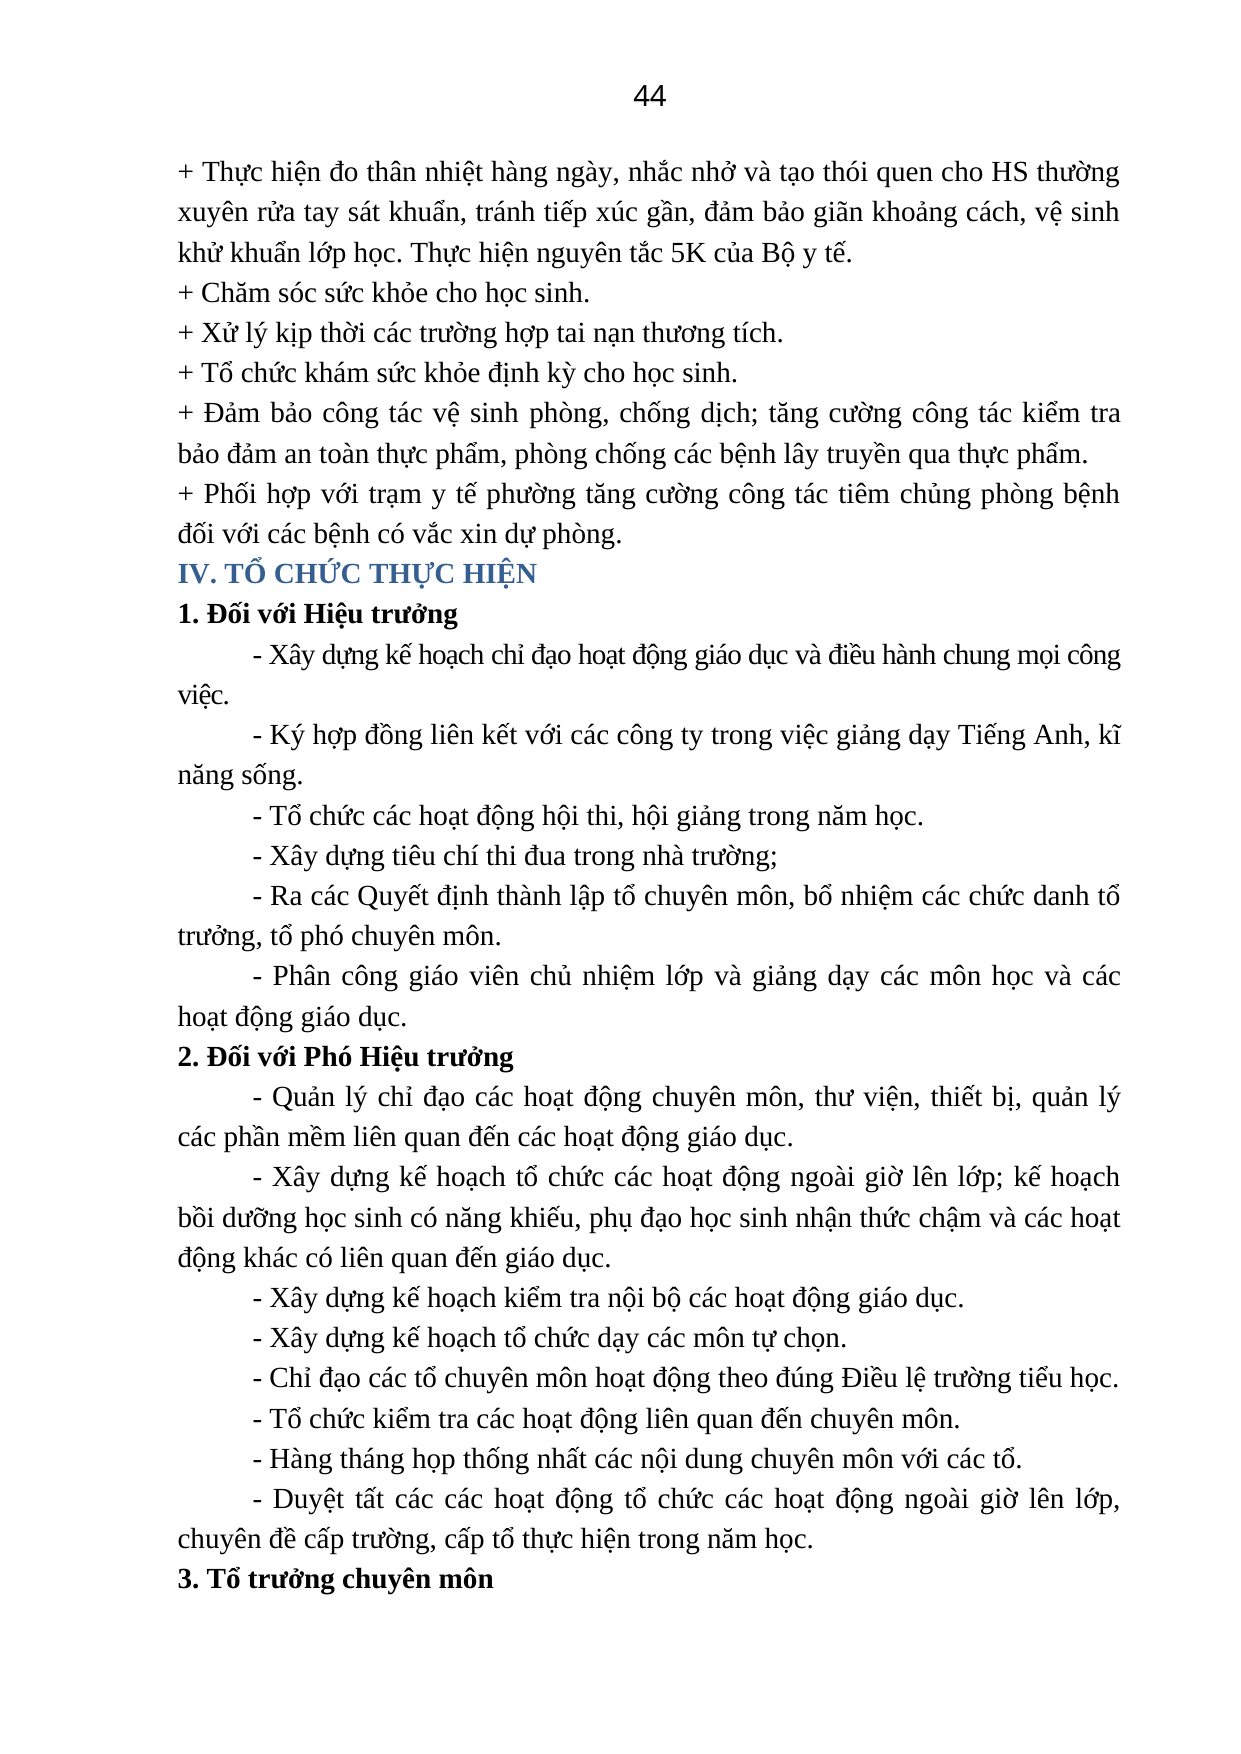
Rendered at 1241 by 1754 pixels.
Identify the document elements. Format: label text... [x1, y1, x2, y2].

text + Chăm sóc sức khỏe cho học sinh. [177, 275, 1122, 308]
text + Phối hợp với trạm y tế phường tăng cường công tác tiêm chủng phòng bệnh đối với các bệnh có vắc xin dự phòng. [177, 476, 1122, 550]
text - Phân công giáo viên chủ nhiệm lớp và giảng dạy các môn học và các hoạt động giáo dục. [177, 958, 1122, 1032]
text - Hàng tháng họp thống nhất các nội dung chuyên môn với các tổ. [177, 1441, 1122, 1474]
text 2. Đối với Phó Hiệu trưởng [177, 1039, 1122, 1072]
text - Xây dựng kế hoạch chỉ đạo hoạt động giáo dục và điều hành chung mọi công việc. [177, 637, 1122, 711]
subtitle IV. TỔ CHỨC THỰC HIỆN [177, 556, 1122, 590]
text - Tổ chức kiểm tra các hoạt động liên quan đến chuyên môn. [177, 1401, 1122, 1434]
text - Xây dựng kế hoạch tổ chức dạy các môn tự chọn. [177, 1320, 1122, 1354]
text - Xây dựng kế hoạch kiểm tra nội bộ các hoạt động giáo dục. [177, 1280, 1122, 1314]
text - Chỉ đạo các tổ chuyên môn hoạt động theo đúng Điều lệ trường tiểu học. [177, 1361, 1122, 1394]
text 3. Tổ trưởng chuyên môn [177, 1562, 1122, 1595]
text - Quản lý chỉ đạo các hoạt động chuyên môn, thư viện, thiết bị, quản lý các phần mềm liên quan đến các hoạt động giáo dục. [177, 1079, 1122, 1153]
text - Xây dựng tiêu chí thi đua trong nhà trường; [177, 838, 1122, 871]
text - Ra các Quyết định thành lập tổ chuyên môn, bổ nhiệm các chức danh tổ trưởng, tổ phó chuyên môn. [177, 878, 1122, 952]
text - Duyệt tất các các hoạt động tổ chức các hoạt động ngoài giờ lên lớp, chuyên đề cấp trường, cấp tổ thực hiện trong năm học. [177, 1481, 1122, 1555]
text + Tổ chức khám sức khỏe định kỳ cho học sinh. [177, 355, 1122, 389]
text 1. Đối với Hiệu trưởng [177, 597, 1122, 630]
text + Xử lý kịp thời các trường hợp tai nạn thương tích. [177, 315, 1122, 349]
text - Xây dựng kế hoạch tổ chức các hoạt động ngoài giờ lên lớp; kế hoạch bồi dưỡng học sinh có năng khiếu, phụ đạo học sinh nhận thức chậm và các hoạt động khác có liên quan đến giáo dục. [177, 1159, 1122, 1273]
text - Tổ chức các hoạt động hội thi, hội giảng trong năm học. [177, 798, 1122, 831]
text + Thực hiện đo thân nhiệt hàng ngày, nhắc nhở và tạo thói quen cho HS thường xuyên rửa tay sát khuẩn, tránh tiếp xúc gần, đảm bảo giãn khoảng cách, vệ sinh khử khuẩn lớp học. Thực hiện nguyên tắc 5K của Bộ y tế. [177, 154, 1122, 268]
text + Đảm bảo công tác vệ sinh phòng, chống dịch; tăng cường công tác kiểm tra bảo đảm an toàn thực phẩm, phòng chống các bệnh lây truyền qua thực phẩm. [177, 396, 1122, 469]
text - Ký hợp đồng liên kết với các công ty trong việc giảng dạy Tiếng Anh, kĩ năng sống. [177, 717, 1122, 791]
